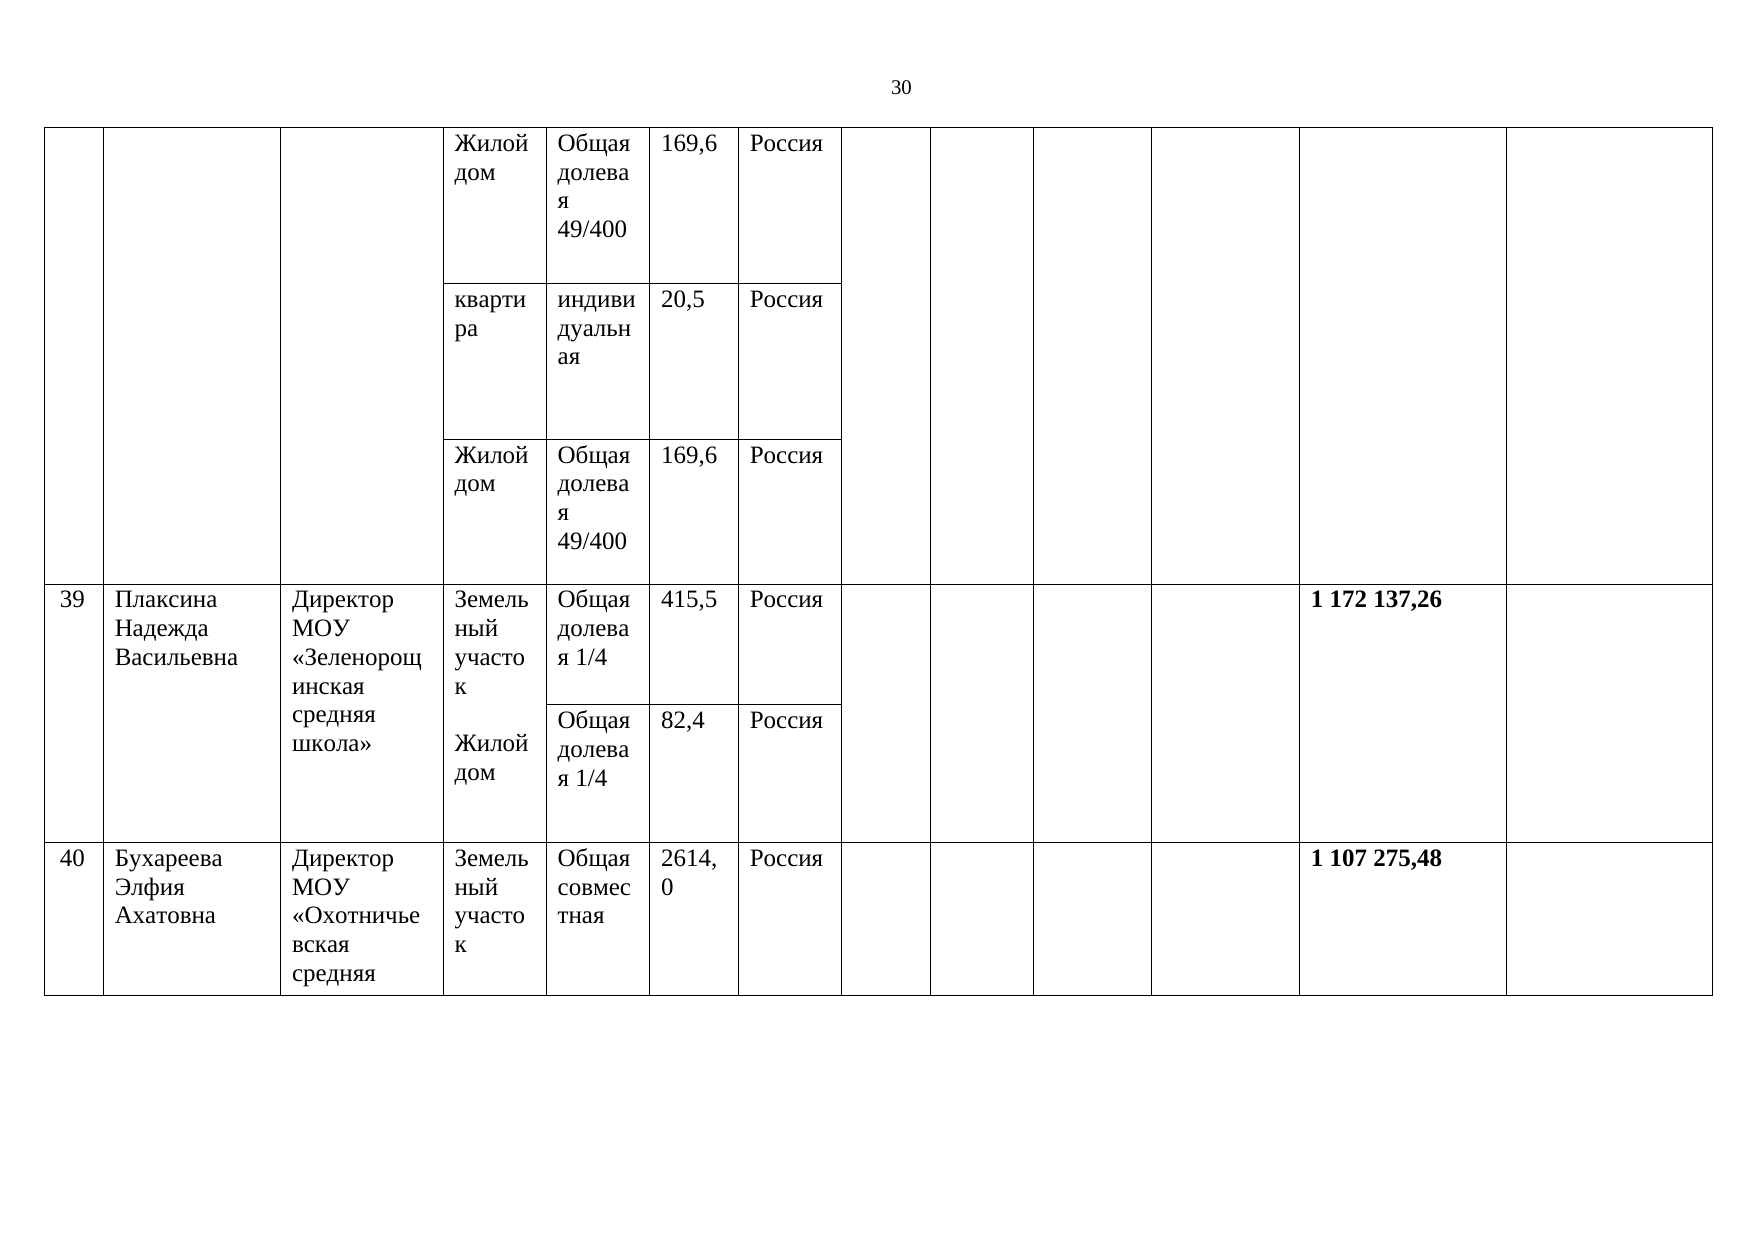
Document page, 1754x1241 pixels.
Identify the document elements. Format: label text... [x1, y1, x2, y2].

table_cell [104, 843, 280, 995]
table_cell Россия [739, 128, 841, 283]
table_cell [1152, 843, 1299, 995]
table_cell Земельный участок Жилой дом [444, 585, 546, 842]
table_cell 415,5 [650, 585, 738, 704]
table_cell Жилой дом [444, 440, 546, 583]
table_cell [842, 843, 930, 995]
table_cell 2614,0 [650, 843, 738, 995]
table_cell [1034, 843, 1151, 995]
table_cell Россия [739, 440, 841, 583]
table_cell 39 [45, 585, 103, 842]
table_cell Плаксина Надежда Васильевна [104, 585, 280, 842]
table_cell 169,6 [650, 128, 738, 283]
table_cell [1507, 585, 1712, 842]
table_cell Жилой дом [444, 128, 546, 283]
table_cell Россия [739, 843, 841, 995]
table_cell Россия [739, 705, 841, 842]
table_cell 169,6 [650, 440, 738, 583]
table_cell Россия [739, 284, 841, 439]
table_cell индивидуальная [547, 284, 649, 439]
table_cell Земельный участок [444, 843, 546, 995]
table_cell 1 172 137,26 [1300, 585, 1506, 842]
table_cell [281, 843, 443, 995]
table_cell Директор МОУ «Зеленорощинская средняя школа» [281, 585, 443, 842]
table_cell [1034, 585, 1151, 842]
table_cell Общая долевая 1/4 [547, 585, 649, 704]
table_cell [842, 585, 930, 842]
table_cell Россия [739, 585, 841, 704]
table_cell 40 [45, 843, 103, 995]
table_cell [931, 843, 1033, 995]
table_cell Общая долевая 49/400 [547, 128, 649, 283]
table_cell Общая долевая 49/400 [547, 440, 649, 583]
table_cell квартира [444, 284, 546, 439]
table_cell 20,5 [650, 284, 738, 439]
table_cell Общая долевая 1/4 [547, 705, 649, 842]
table_cell 82,4 [650, 705, 738, 842]
table_cell Общая совместная [547, 843, 649, 995]
table_cell [931, 585, 1033, 842]
table_cell 1 107 275,48 [1300, 843, 1506, 995]
table_cell [1507, 843, 1712, 995]
table_cell [1152, 585, 1299, 842]
